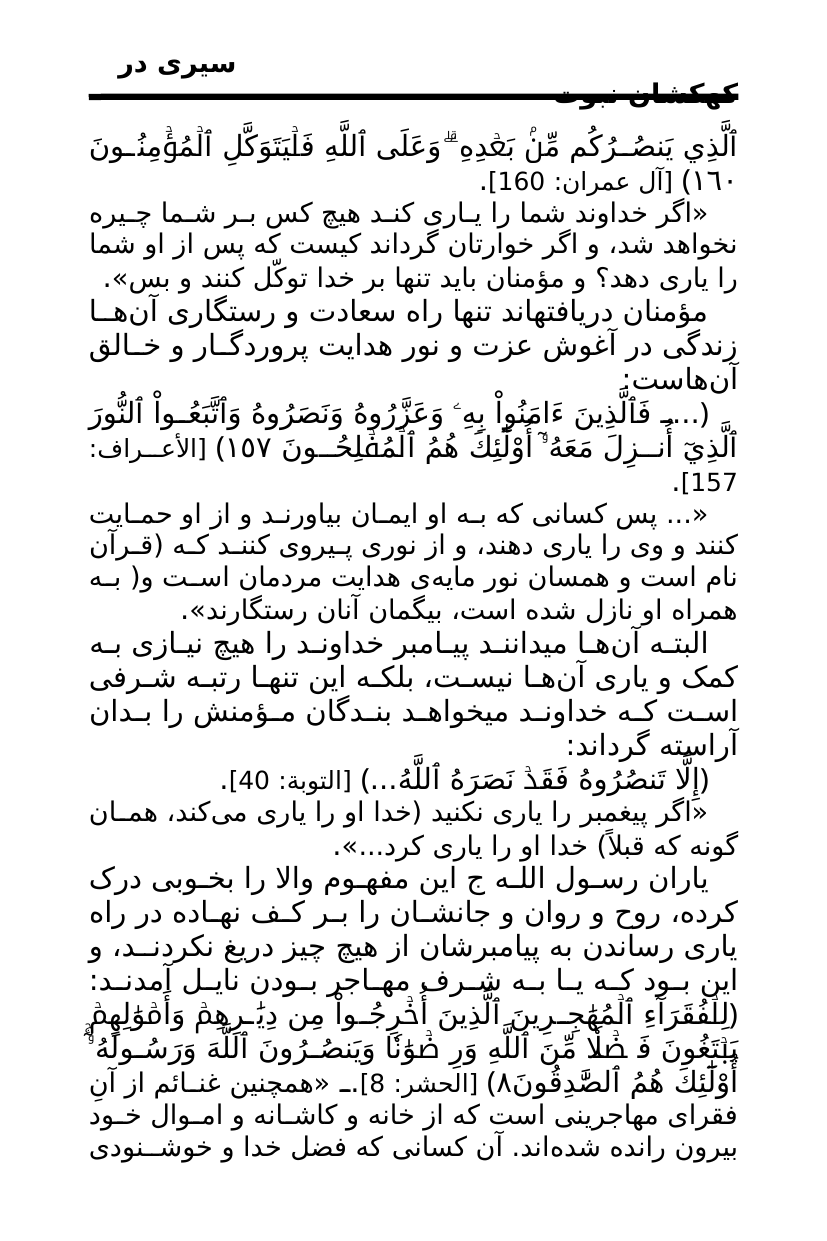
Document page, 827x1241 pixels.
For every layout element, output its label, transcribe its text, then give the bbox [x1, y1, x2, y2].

text «... پس کسانی که به او ایمان بیاورند و از او حمایت کنند و وی را یاری دهند، و از نوری پیروی کنند که (قرآن نام است و همسان نور مایه‌ی هدایت مردمان است و( به همراه او نازل شده است، بیگمان آنان رستگارند». [89, 498, 738, 627]
text «اگر خداوند شما را یاری کند هیچ کس بر شما چیره نخواهد شد، و اگر خوارتان گرداند کیست که پس از او شما را یاری دهد؟ و مؤمنان باید تنها بر خدا توکّل کنند و بس». [89, 197, 738, 294]
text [89, 129, 738, 197]
text البته آن‌ها می [89, 627, 738, 762]
text ﴿إِلَّا تَنصُرُوهُ فَقَدۡ نَصَرَهُ ٱللَّهُ...﴾ [التوبة: 40]. [89, 762, 738, 796]
text مؤمنان دریافته [89, 294, 738, 396]
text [89, 862, 738, 1163]
text «اگر پیغمبر را یاری نکنید (خدا او را یاری می‌کند، همان گونه که قبلاً) خدا او را یاری کرد...». [89, 796, 738, 862]
text ﴿... فَٱلَّذِينَ ءَامَنُواْ بِهِۦ وَعَزَّرُوهُ وَنَصَرُوهُ وَٱتَّبَعُواْ ٱلنُّورَ ٱلَّذِيٓ أُنزِلَ مَعَهُۥٓ أُوْلَٰٓئِكَ هُمُ ٱلۡمُفۡلِحُونَ ١٥٧﴾ [الأعراف: 157]. [89, 396, 738, 498]
